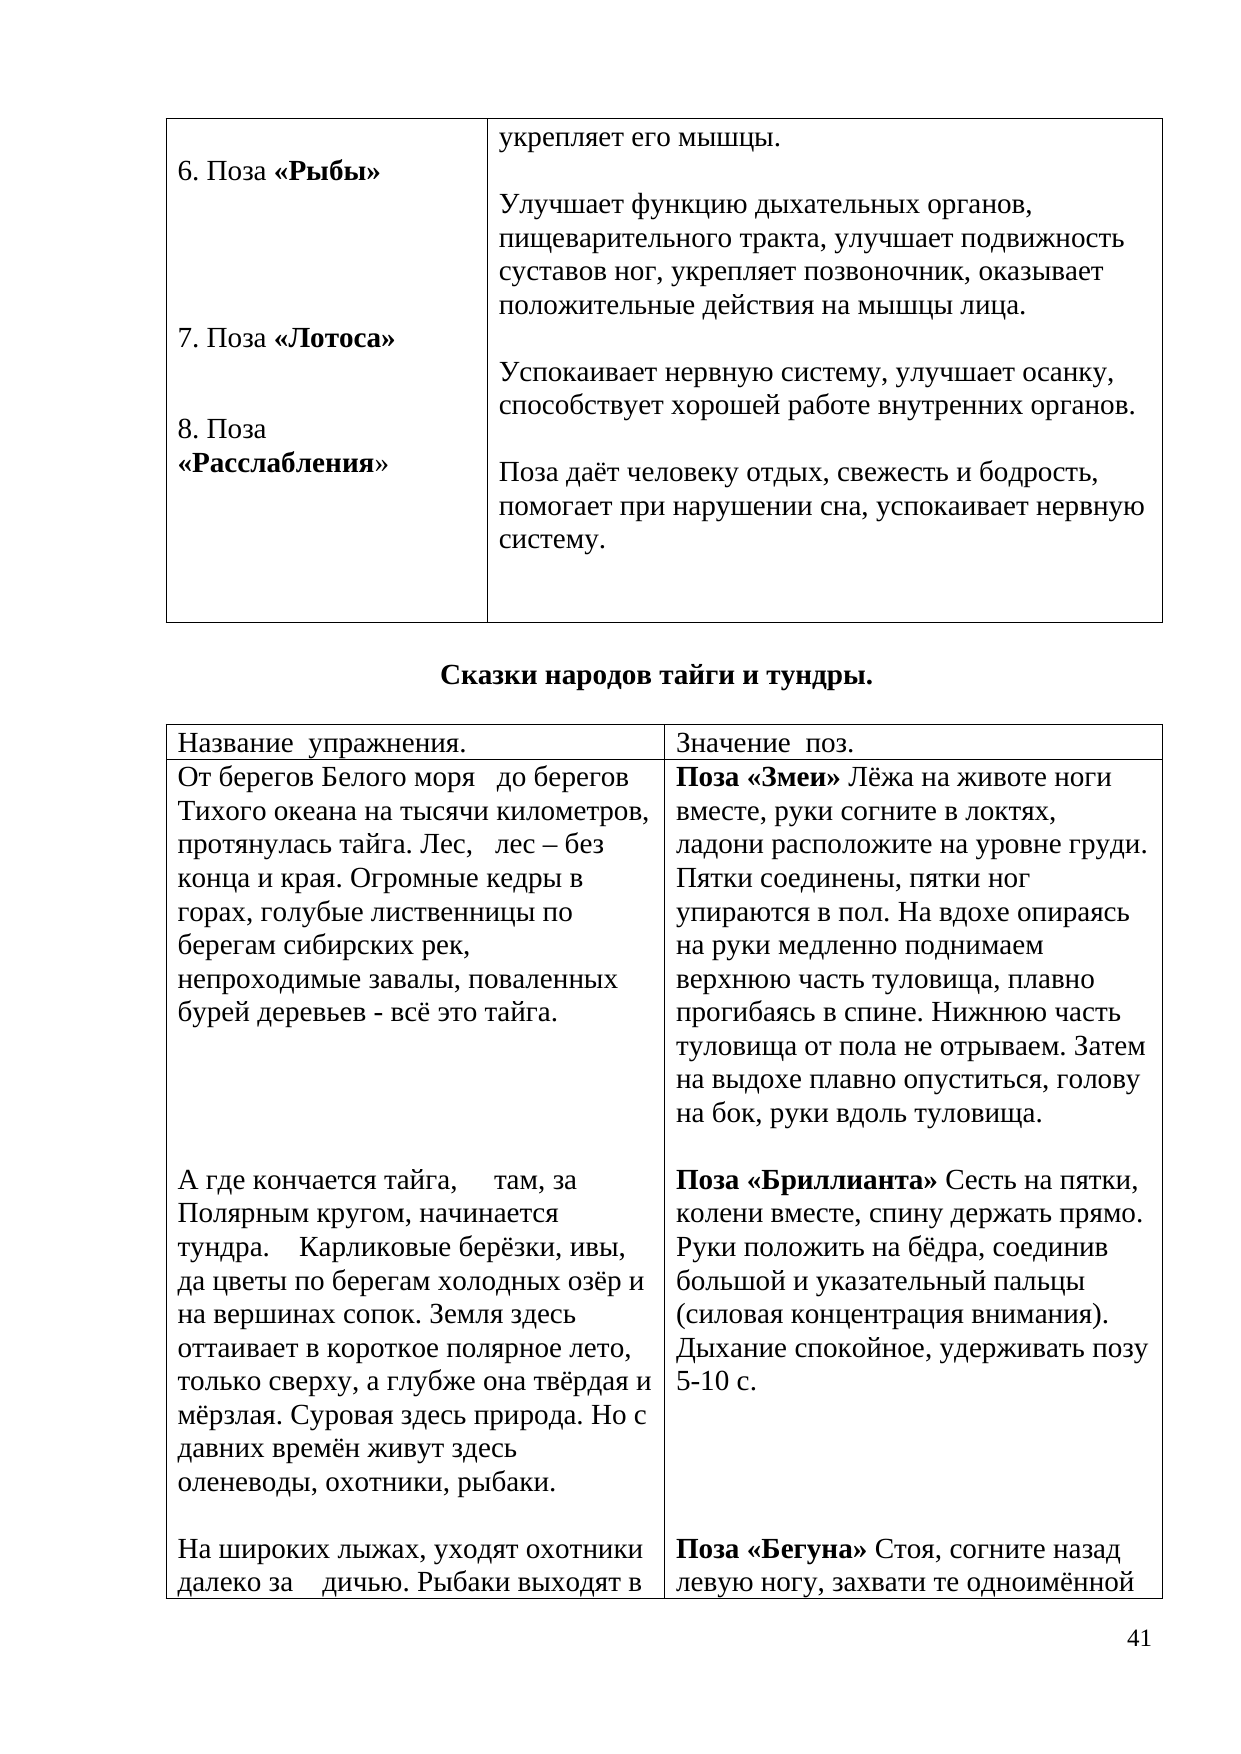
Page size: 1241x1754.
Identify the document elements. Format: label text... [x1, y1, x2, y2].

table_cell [665, 760, 1162, 1598]
text Сказки народов тайги и тундры. [177, 657, 1152, 690]
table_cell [167, 119, 487, 622]
table_header Название упражнения. [167, 725, 664, 758]
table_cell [167, 760, 664, 1598]
table_header Значение поз. [665, 725, 1162, 758]
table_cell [488, 119, 1162, 622]
